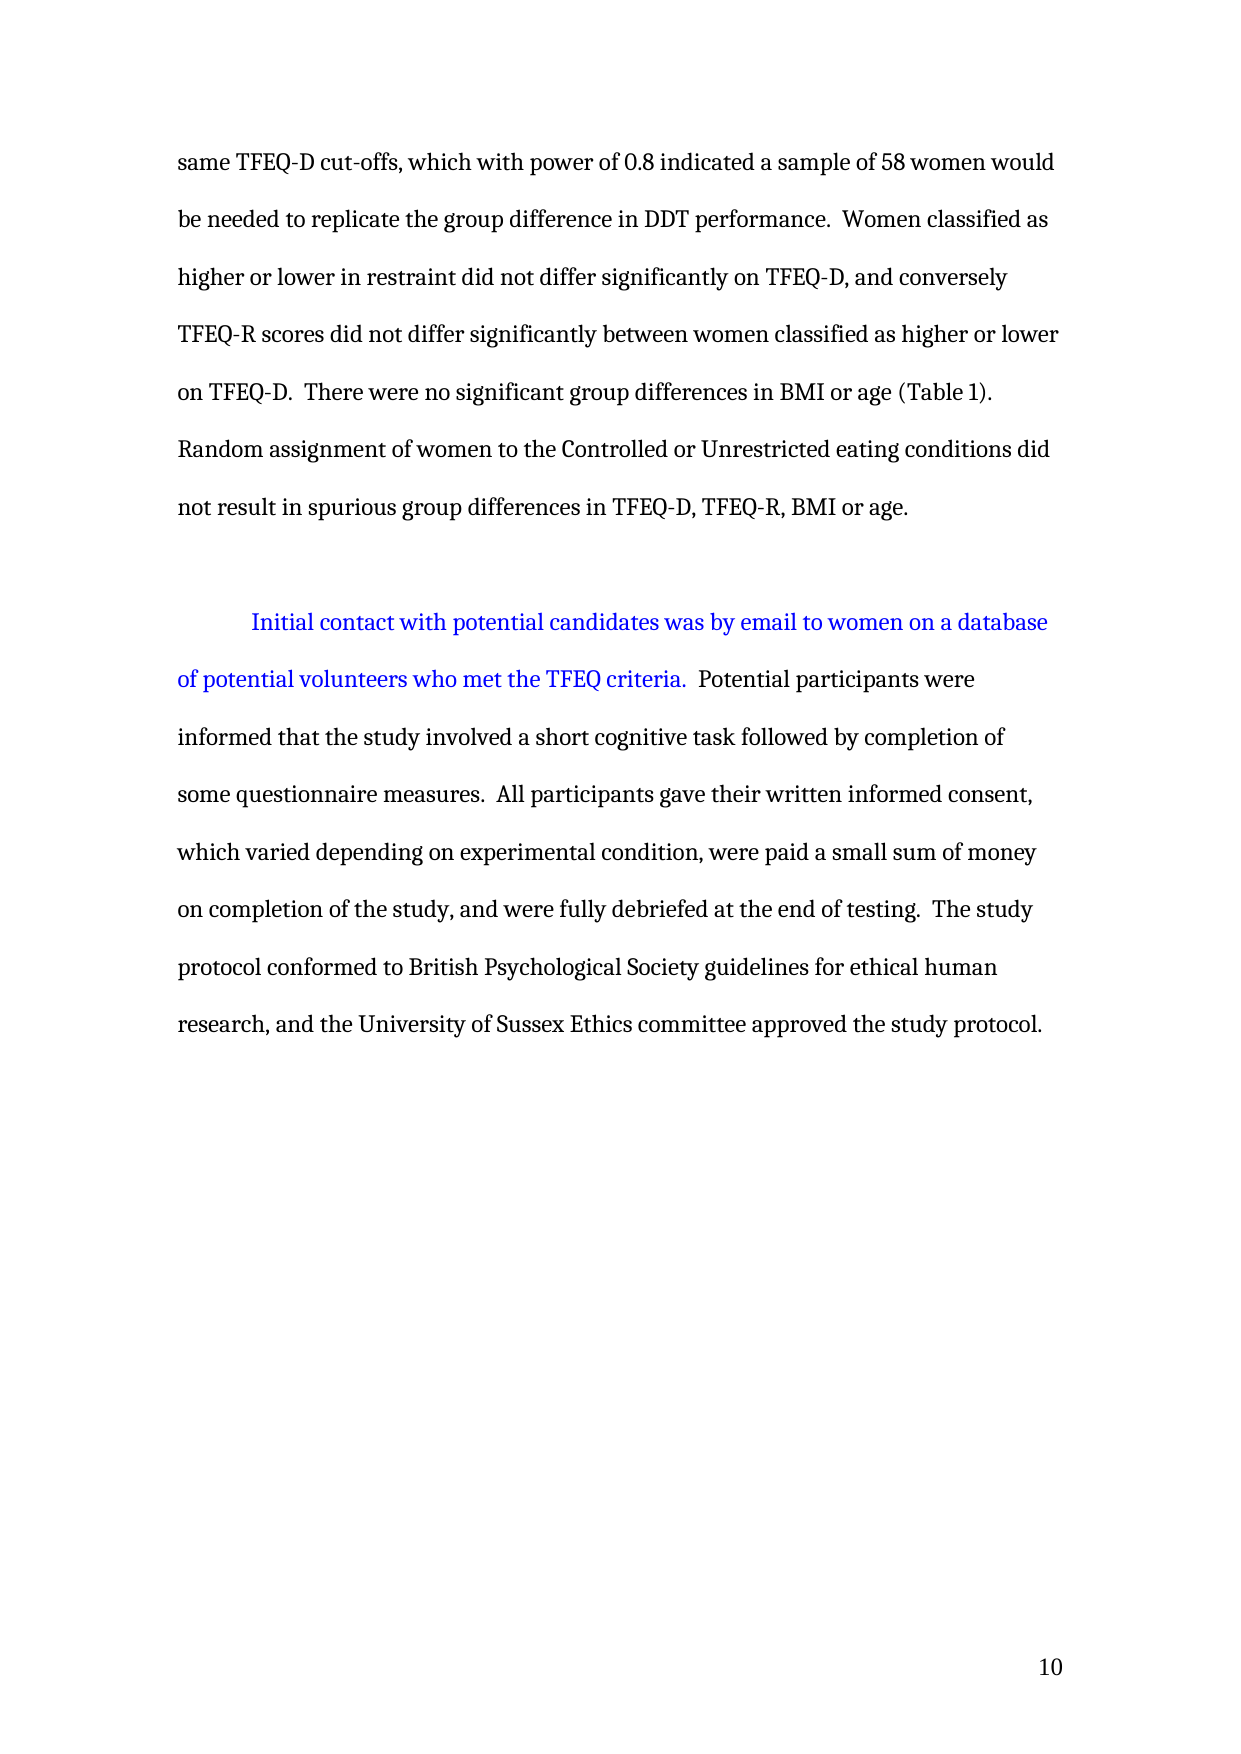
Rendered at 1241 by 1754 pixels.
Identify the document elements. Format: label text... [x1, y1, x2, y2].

text Initial contact with potential candidates was by email to women on a database of potential volunteers who met the TFEQ criteria. Potential participants were informed that the study involved a short cognitive task followed by completion of some questionnaire measures. All participants gave their written informed consent, which varied depending on experimental condition, were paid a small sum of money on completion of the study, and were fully debriefed at the end of testing. The study protocol conformed to British Psychological Society guidelines for ethical human research, and the University of Sussex Ethics committee approved the study protocol. [177, 608, 1063, 1039]
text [177, 148, 1063, 521]
